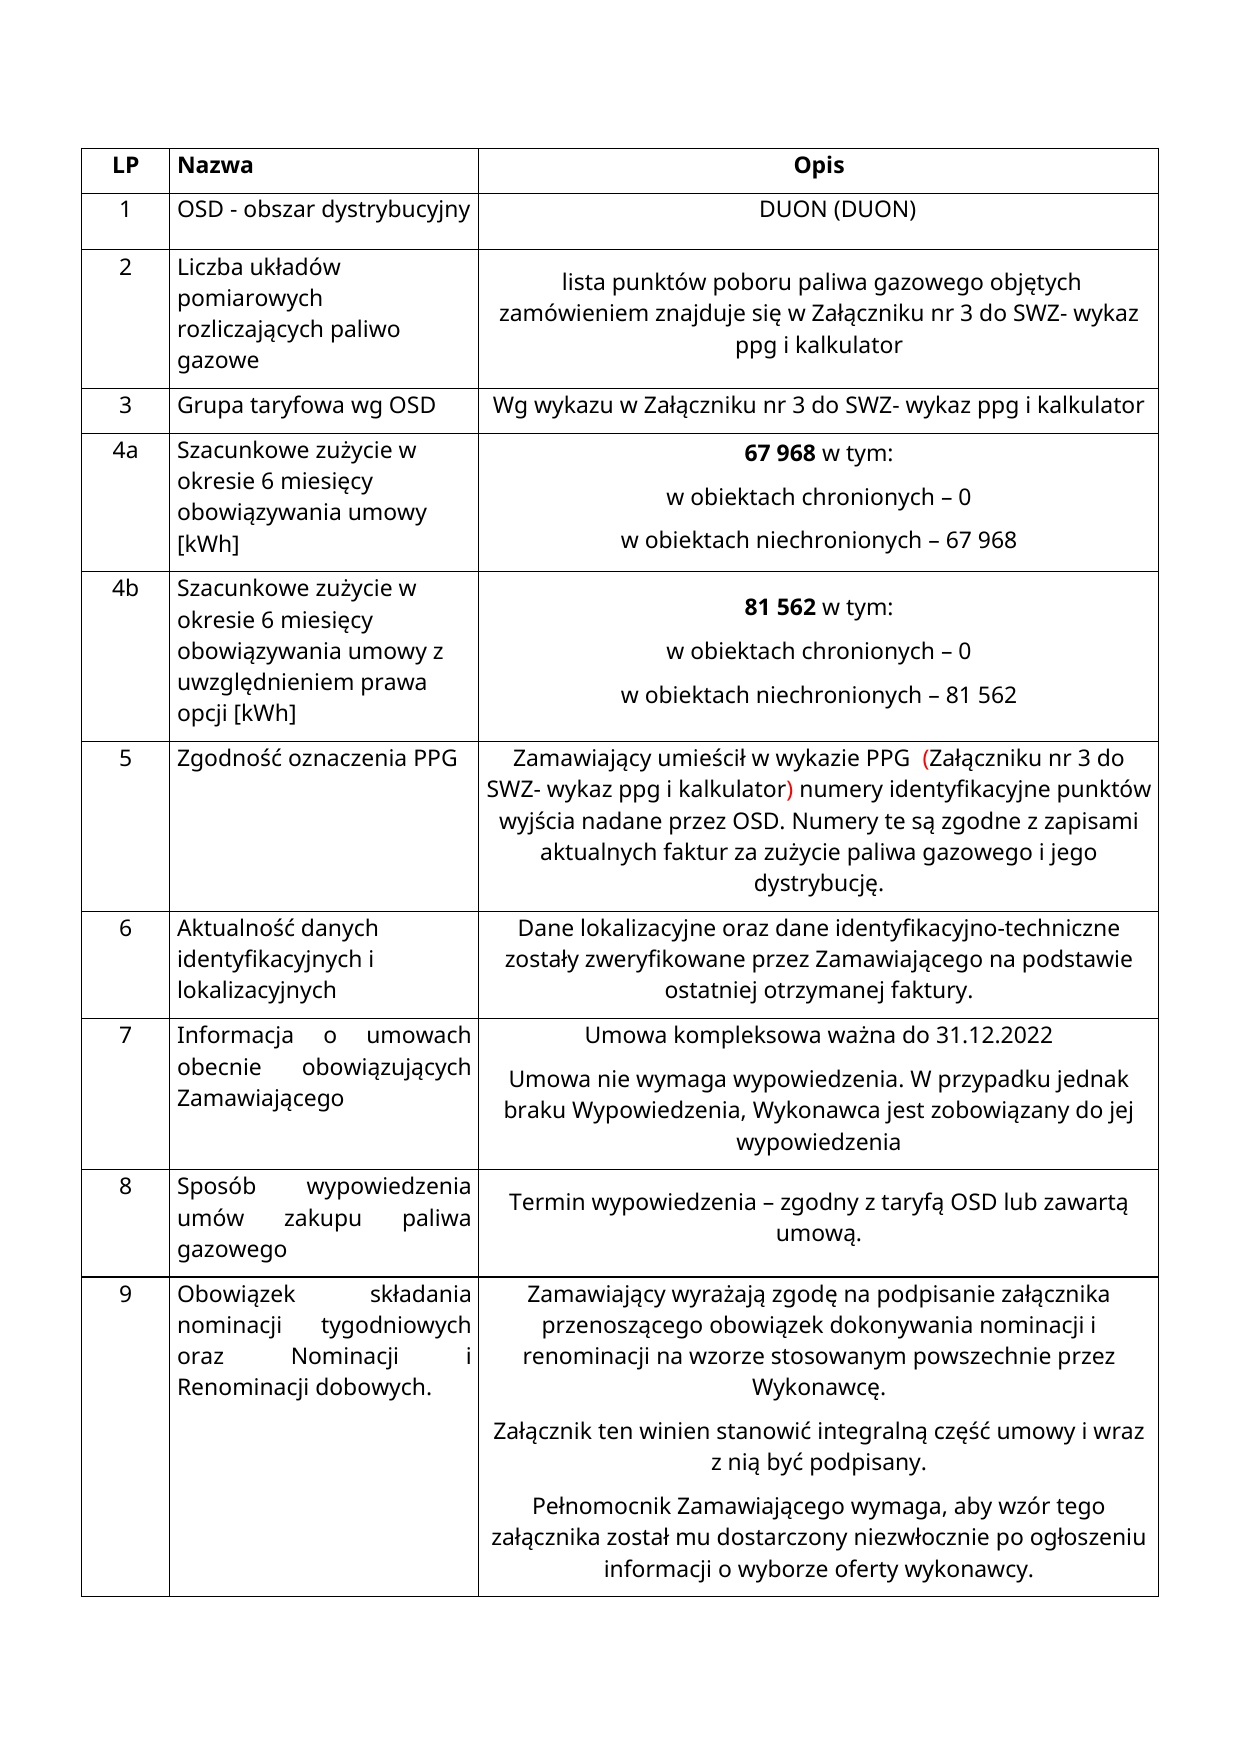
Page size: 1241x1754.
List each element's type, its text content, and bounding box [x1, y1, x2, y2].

table_cell Aktualność danych identyfikacyjnych i lokalizacyjnych [170, 912, 478, 1018]
table_cell 6 [82, 912, 169, 1018]
table_cell Zamawiający umieścił w wykazie PPG (Załączniku nr 3 do SWZ- wykaz ppg i kalkulator) numery identyfikacyjne punktów wyjścia nadane przez OSD. Numery te są zgodne z zapisami aktualnych faktur za zużycie paliwa gazowego i jego dystrybucję. [479, 742, 1158, 911]
table_cell Liczba układów pomiarowych rozliczających paliwo gazowe [170, 250, 478, 388]
table_cell 5 [82, 742, 169, 911]
table_cell Informacja o umowach obecnie obowiązujących Zamawiającego [170, 1019, 478, 1169]
table_cell Sposób wypowiedzenia umów zakupu paliwa gazowego [170, 1170, 478, 1276]
table_cell Wg wykazu w Załączniku nr 3 do SWZ- wykaz ppg i kalkulator [479, 389, 1158, 433]
table_cell 81 562 w tym: w obiektach chronionych – 0 w obiektach niechronionych – 81 562 [479, 572, 1158, 741]
table_cell Umowa kompleksowa ważna do 31.12.2022 Umowa nie wymaga wypowiedzenia. W przypadku jednak braku Wypowiedzenia, Wykonawca jest zobowiązany do jej wypowiedzenia [479, 1019, 1158, 1169]
table_cell Grupa taryfowa wg OSD [170, 389, 478, 433]
table_cell Dane lokalizacyjne oraz dane identyfikacyjno-techniczne zostały zweryfikowane przez Zamawiającego na podstawie ostatniej otrzymanej faktury. [479, 912, 1158, 1018]
table_header LP [82, 149, 169, 192]
table_header Opis [479, 149, 1158, 192]
table_cell Szacunkowe zużycie w okresie 6 miesięcy obowiązywania umowy z uwzględnieniem prawa opcji [kWh] [170, 572, 478, 741]
table_cell Termin wypowiedzenia – zgodny z taryfą OSD lub zawartą umową. [479, 1170, 1158, 1276]
table_cell 1 [82, 194, 169, 249]
table_cell 4b [82, 572, 169, 741]
table_cell 7 [82, 1019, 169, 1169]
table_cell Szacunkowe zużycie w okresie 6 miesięcy obowiązywania umowy [kWh] [170, 434, 478, 571]
table_cell 3 [82, 389, 169, 433]
table_cell 9 [82, 1278, 169, 1596]
table_cell 4a [82, 434, 169, 571]
table_cell OSD - obszar dystrybucyjny [170, 194, 478, 249]
table_cell 67 968 w tym: w obiektach chronionych – 0 w obiektach niechronionych – 67 968 [479, 434, 1158, 571]
table_cell Obowiązek składania nominacji tygodniowych oraz Nominacji i Renominacji dobowych. [170, 1278, 478, 1596]
table_cell lista punktów poboru paliwa gazowego objętych zamówieniem znajduje się w Załączniku nr 3 do SWZ- wykaz ppg i kalkulator [479, 250, 1158, 388]
table_cell Zgodność oznaczenia PPG [170, 742, 478, 911]
table_cell DUON (DUON) [479, 194, 1158, 249]
table_header Nazwa [170, 149, 478, 192]
table_cell 2 [82, 250, 169, 388]
table_cell 8 [82, 1170, 169, 1276]
table_cell Zamawiający wyrażają zgodę na podpisanie załącznika przenoszącego obowiązek dokonywania nominacji i renominacji na wzorze stosowanym powszechnie przez Wykonawcę. Załącznik ten winien stanowić integralną część umowy i wraz z nią być podpisany. Pełnomocnik Zamawiającego wymaga, aby wzór tego załącznika został mu dostarczony niezwłocznie po ogłoszeniu informacji o wyborze oferty wykonawcy. [479, 1278, 1158, 1596]
